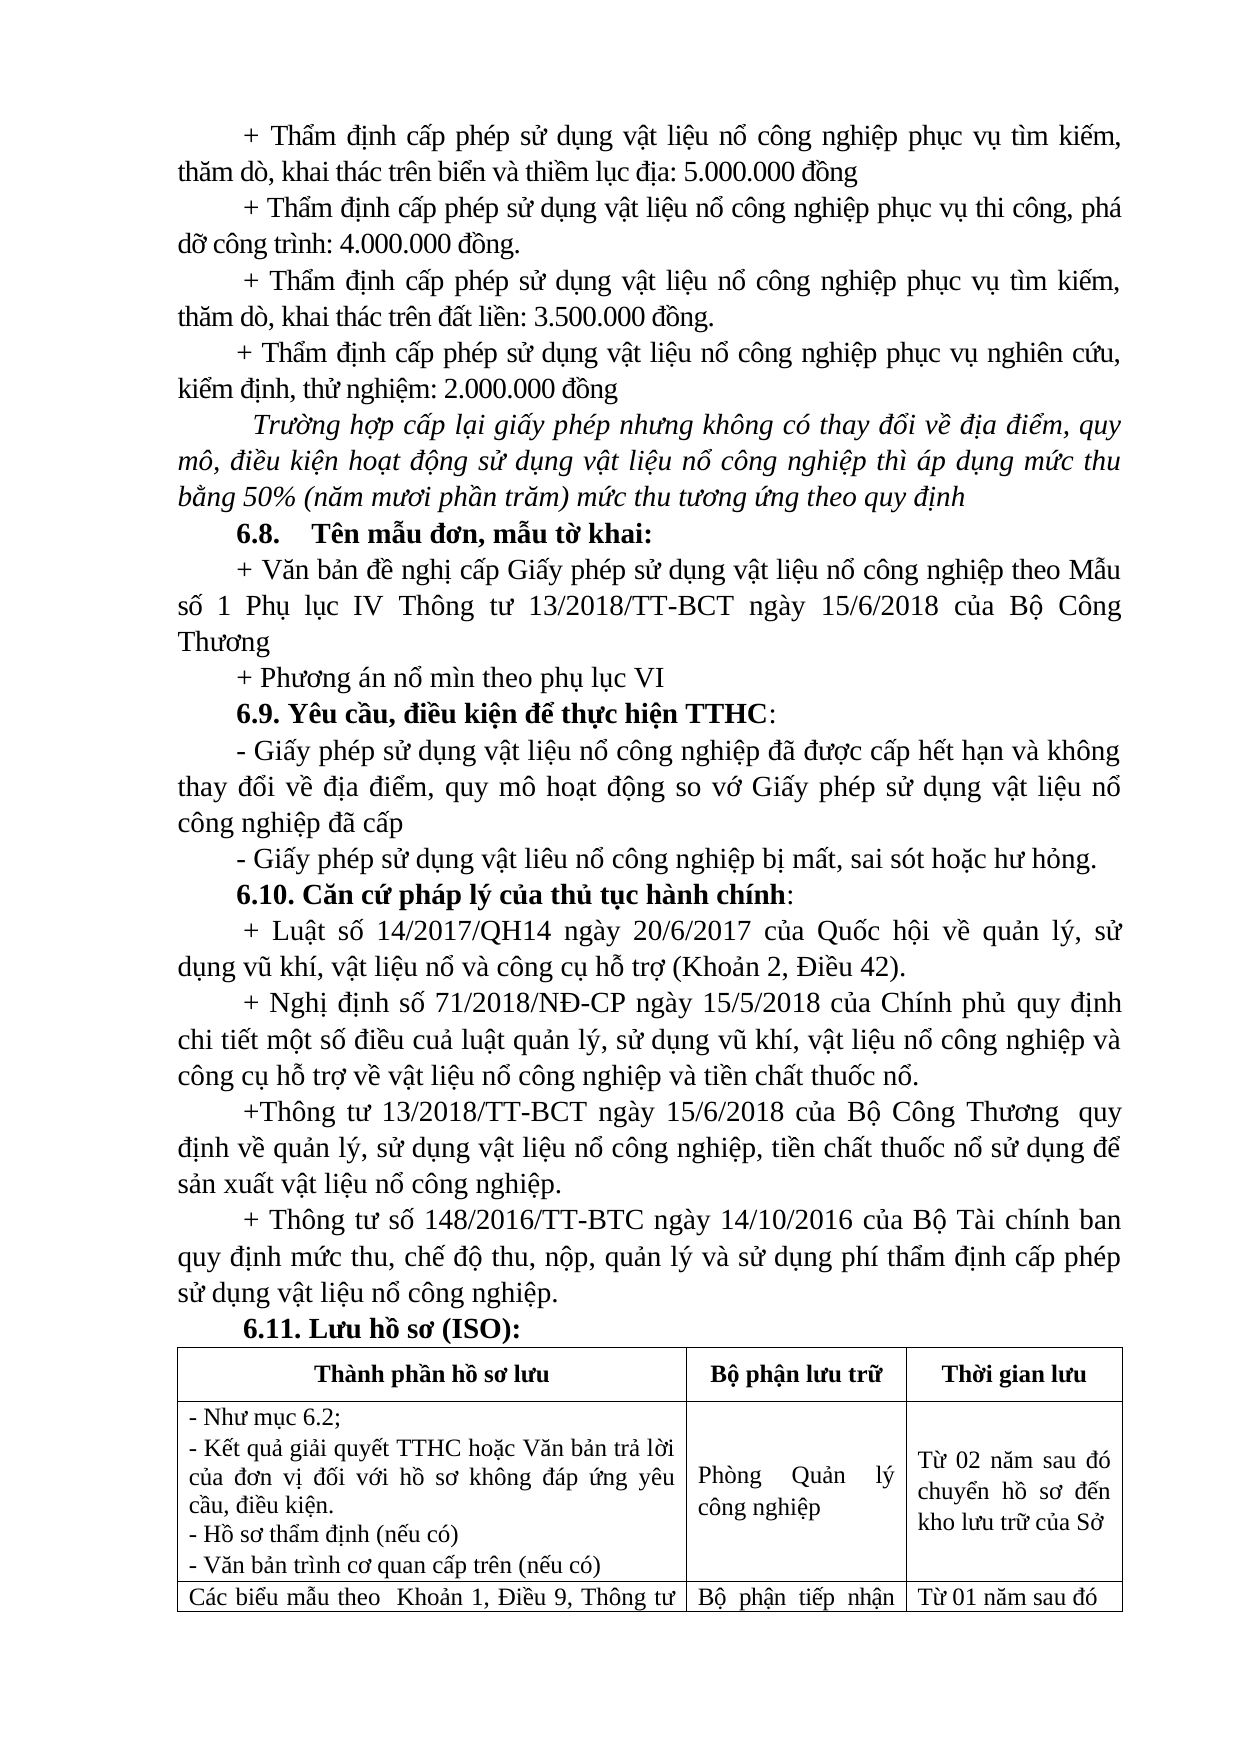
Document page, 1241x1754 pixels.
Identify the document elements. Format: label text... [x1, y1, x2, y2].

table_header Thành phần hồ sơ lưu [178, 1348, 686, 1401]
text + Văn bản đề nghị cấp Giấy phép sử dụng vật liệu nổ công nghiệp theo Mẫu số 1 Phụ lục IV Thông tư 13/2018/TT-BCT ngày 15/6/2018 của Bộ Công Thương [177, 552, 1122, 658]
text +Thông tư 13/2018/TT-BCT ngày 15/6/2018 của Bộ Công Thương quy định về quản lý, sử dụng vật liệu nổ công nghiệp, tiền chất thuốc nổ sử dụng để sản xuất vật liệu nổ công nghiệp. [177, 1094, 1122, 1200]
text + Luật số 14/2017/QH14 ngày 20/6/2017 của Quốc hội về quản lý, sử dụng vũ khí, vật liệu nổ và công cụ hỗ trợ (Khoản 2, Điều 42). [177, 913, 1122, 983]
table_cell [178, 1582, 686, 1611]
text - Giấy phép sử dụng vật liêu nổ công nghiệp bị mất, sai sót hoặc hư hỏng. [177, 841, 1122, 874]
text 6.9. Yêu cầu, điều kiện để thực hiện TTHC: [177, 696, 1122, 730]
text 6.11. Lưu hồ sơ (ISO): [177, 1311, 1122, 1344]
table_cell - Như mục 6.2; - Kết quả giải quyết TTHC hoặc Văn bản trả lời của đơn vị đối với hồ sơ không đáp ứng yêu cầu, điều kiện. - Hồ sơ thẩm định (nếu có) - Văn bản trình cơ quan cấp trên (nếu có) [178, 1402, 686, 1581]
table_cell Phòng Quản lý công nghiệp [687, 1402, 906, 1581]
table_cell Từ 02 năm sau đó chuyển hồ sơ đến kho lưu trữ của Sở [907, 1402, 1122, 1581]
text + Phương án nổ mìn theo phụ lục VI [177, 660, 1122, 694]
text + Thẩm định cấp phép sử dụng vật liệu nổ công nghiệp phục vụ tìm kiếm, thăm dò, khai thác trên đất liền: 3.500.000 đồng. [177, 263, 1122, 332]
text Trường hợp cấp lại giấy phép nhưng không có thay đổi về địa điểm, quy mô, điều kiện hoạt động sử dụng vật liệu nổ công nghiệp thì áp dụng mức thu bằng 50% (năm mươi phần trăm) mức thu tương ứng theo quy định [177, 407, 1122, 444]
text + Thẩm định cấp phép sử dụng vật liệu nổ công nghiệp phục vụ tìm kiếm, thăm dò, khai thác trên biển và thiềm lục địa: 5.000.000 đồng [177, 118, 1122, 188]
text 6.10. Căn cứ pháp lý của thủ tục hành chính: [177, 877, 1122, 911]
text + Nghị định số 71/2018/NĐ-CP ngày 15/5/2018 của Chính phủ quy định chi tiết một số điều cuả luật quản lý, sử dụng vũ khí, vật liệu nổ công nghiệp và công cụ hỗ trợ về vật liệu nổ công nghiệp và tiền chất thuốc nổ. [177, 1055, 1122, 1091]
table_header Thời gian lưu [907, 1348, 1122, 1401]
text + Thông tư số 148/2016/TT-BTC ngày 14/10/2016 của Bộ Tài chính ban quy định mức thu, chế độ thu, nộp, quản lý và sử dụng phí thẩm định cấp phép sử dụng vật liệu nổ công nghiệp. [177, 1202, 1122, 1308]
text - Giấy phép sử dụng vật liệu nổ công nghiệp đã được cấp hết hạn và không thay đổi về địa điểm, quy mô hoạt động so vớ Giấy phép sử dụng vật liệu nổ công nghiệp đã cấp [177, 733, 1122, 838]
text + Thẩm định cấp phép sử dụng vật liệu nổ công nghiệp phục vụ nghiên cứu, kiểm định, thử nghiệm: 2.000.000 đồng [177, 335, 1122, 405]
list Tên mẫu đơn, mẫu tờ khai: [236, 516, 1122, 549]
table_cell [687, 1582, 906, 1611]
text + Nghị định số 71/2018/NĐ-CP ngày 15/5/2018 của Chính phủ quy định chi tiết một số điều cuả luật quản lý, sử dụng vũ khí, vật liệu nổ công nghiệp và công cụ hỗ trợ về vật liệu nổ công nghiệp và tiền chất thuốc nổ. [177, 986, 1122, 1022]
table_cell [907, 1582, 1122, 1611]
table_header Bộ phận lưu trữ [687, 1348, 906, 1401]
text + Thẩm định cấp phép sử dụng vật liệu nổ công nghiệp phục vụ thi công, phá dỡ công trình: 4.000.000 đồng. [177, 190, 1122, 260]
text Trường hợp cấp lại giấy phép nhưng không có thay đổi về địa điểm, quy mô, điều kiện hoạt động sử dụng vật liệu nổ công nghiệp thì áp dụng mức thu bằng 50% (năm mươi phần trăm) mức thu tương ứng theo quy định [177, 477, 1122, 513]
